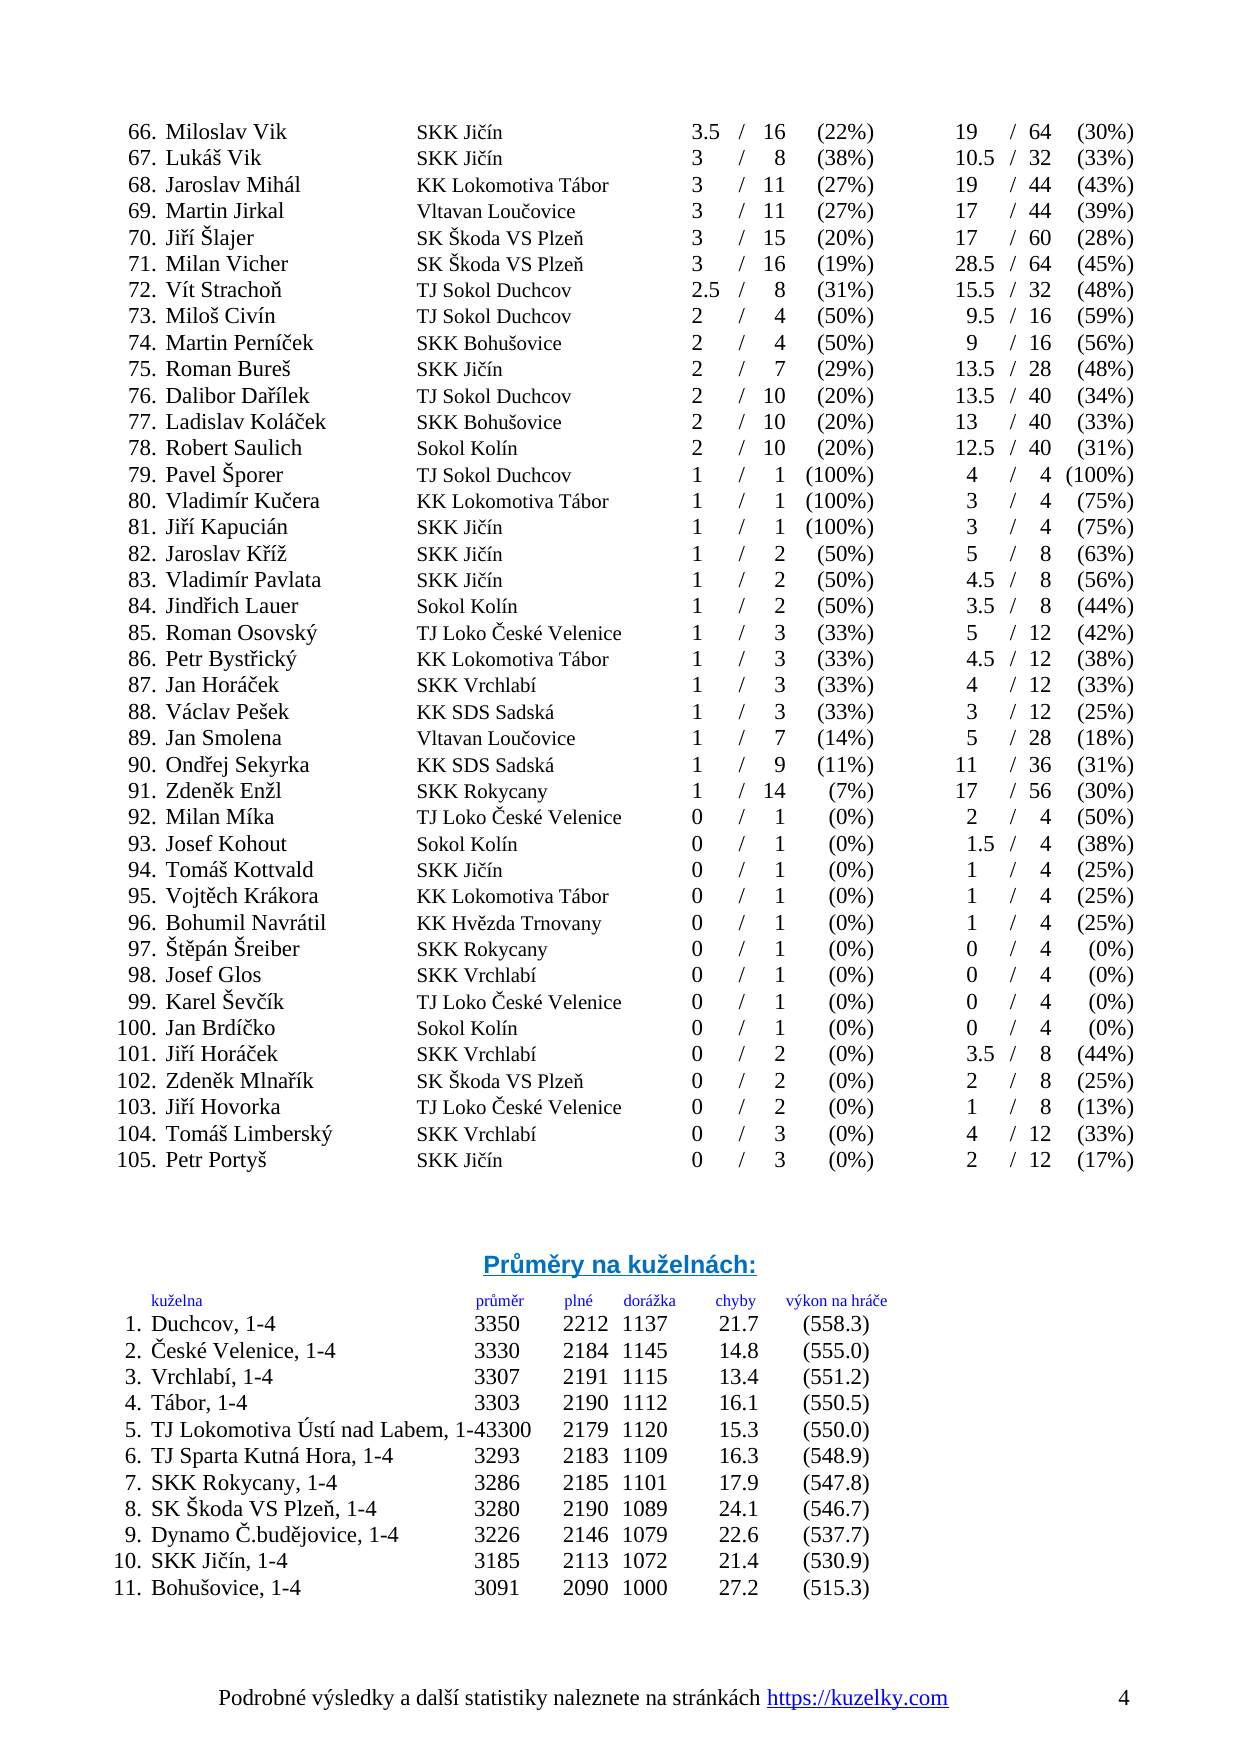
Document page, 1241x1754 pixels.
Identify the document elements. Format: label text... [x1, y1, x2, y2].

text 97. Štěpán Šreiber SKK Rokycany 0 / 1 (0%) 0 / 4 (0%) [106, 935, 1134, 961]
text 86. Petr Bystřický KK Lokomotiva Tábor 1 / 3 (33%) 4.5 / 12 (38%) [106, 645, 1134, 672]
text 87. Jan Horáček SKK Vrchlabí 1 / 3 (33%) 4 / 12 (33%) [106, 672, 1134, 698]
text 94. Tomáš Kottvald SKK Jičín 0 / 1 (0%) 1 / 4 (25%) [106, 856, 1134, 882]
text 67. Lukáš Vik SKK Jičín 3 / 8 (38%) 10.5 / 32 (33%) [106, 144, 1134, 171]
text 68. Jaroslav Mihál KK Lokomotiva Tábor 3 / 11 (27%) 19 / 44 (43%) [106, 171, 1134, 197]
text 91. Zdeněk Enžl SKK Rokycany 1 / 14 (7%) 17 / 56 (30%) [106, 777, 1134, 803]
text 74. Martin Perníček SKK Bohušovice 2 / 4 (50%) 9 / 16 (56%) [106, 329, 1134, 355]
text kuželna průměr plné dorážka chyby výkon na hráče [106, 1291, 1134, 1310]
text 71. Milan Vicher SK Škoda VS Plzeň 3 / 16 (19%) 28.5 / 64 (45%) [106, 250, 1134, 276]
text 78. Robert Saulich Sokol Kolín 2 / 10 (20%) 12.5 / 40 (31%) [106, 434, 1134, 461]
text 93. Josef Kohout Sokol Kolín 0 / 1 (0%) 1.5 / 4 (38%) [106, 830, 1134, 856]
text 79. Pavel Šporer TJ Sokol Duchcov 1 / 1 (100%) 4 / 4 (100%) [106, 461, 1134, 487]
text 11. Bohušovice, 1-4 3091 2090 1000 27.2 (515.3) [106, 1574, 1134, 1600]
text 99. Karel Ševčík TJ Loko České Velenice 0 / 1 (0%) 0 / 4 (0%) [106, 988, 1134, 1014]
text 76. Dalibor Dařílek TJ Sokol Duchcov 2 / 10 (20%) 13.5 / 40 (34%) [106, 382, 1134, 408]
text 102. Zdeněk Mlnařík SK Škoda VS Plzeň 0 / 2 (0%) 2 / 8 (25%) [106, 1067, 1134, 1093]
text 83. Vladimír Pavlata SKK Jičín 1 / 2 (50%) 4.5 / 8 (56%) [106, 566, 1134, 592]
text 98. Josef Glos SKK Vrchlabí 0 / 1 (0%) 0 / 4 (0%) [106, 961, 1134, 988]
text 101. Jiří Horáček SKK Vrchlabí 0 / 2 (0%) 3.5 / 8 (44%) [106, 1041, 1134, 1067]
text 90. Ondřej Sekyrka KK SDS Sadská 1 / 9 (11%) 11 / 36 (31%) [106, 751, 1134, 777]
text 9. Dynamo Č.budějovice, 1-4 3226 2146 1079 22.6 (537.7) [106, 1521, 1134, 1548]
text 100. Jan Brdíčko Sokol Kolín 0 / 1 (0%) 0 / 4 (0%) [106, 1014, 1134, 1041]
text 88. Václav Pešek KK SDS Sadská 1 / 3 (33%) 3 / 12 (25%) [106, 698, 1134, 724]
text 85. Roman Osovský TJ Loko České Velenice 1 / 3 (33%) 5 / 12 (42%) [106, 619, 1134, 645]
text 104. Tomáš Limberský SKK Vrchlabí 0 / 3 (0%) 4 / 12 (33%) [106, 1119, 1134, 1146]
text 70. Jiří Šlajer SK Škoda VS Plzeň 3 / 15 (20%) 17 / 60 (28%) [106, 223, 1134, 250]
text 80. Vladimír Kučera KK Lokomotiva Tábor 1 / 1 (100%) 3 / 4 (75%) [106, 487, 1134, 513]
text 92. Milan Míka TJ Loko České Velenice 0 / 1 (0%) 2 / 4 (50%) [106, 803, 1134, 830]
text 66. Miloslav Vik SKK Jičín 3.5 / 16 (22%) 19 / 64 (30%) [106, 118, 1134, 144]
text 72. Vít Strachoň TJ Sokol Duchcov 2.5 / 8 (31%) 15.5 / 32 (48%) [106, 276, 1134, 303]
text 96. Bohumil Navrátil KK Hvězda Trnovany 0 / 1 (0%) 1 / 4 (25%) [106, 909, 1134, 935]
text 3. Vrchlabí, 1-4 3307 2191 1115 13.4 (551.2) [106, 1363, 1134, 1389]
text 7. SKK Rokycany, 1-4 3286 2185 1101 17.9 (547.8) [106, 1468, 1134, 1495]
text 10. SKK Jičín, 1-4 3185 2113 1072 21.4 (530.9) [106, 1548, 1134, 1574]
text 1. Duchcov, 1-4 3350 2212 1137 21.7 (558.3) [106, 1310, 1134, 1337]
text 4. Tábor, 1-4 3303 2190 1112 16.1 (550.5) [106, 1389, 1134, 1416]
text Průměry na kuželnách: [94, 1250, 1145, 1279]
text 89. Jan Smolena Vltavan Loučovice 1 / 7 (14%) 5 / 28 (18%) [106, 724, 1134, 751]
text 105. Petr Portyš SKK Jičín 0 / 3 (0%) 2 / 12 (17%) [106, 1146, 1134, 1172]
text 6. TJ Sparta Kutná Hora, 1-4 3293 2183 1109 16.3 (548.9) [106, 1442, 1134, 1468]
text 95. Vojtěch Krákora KK Lokomotiva Tábor 0 / 1 (0%) 1 / 4 (25%) [106, 882, 1134, 909]
text 103. Jiří Hovorka TJ Loko České Velenice 0 / 2 (0%) 1 / 8 (13%) [106, 1093, 1134, 1119]
text 8. SK Škoda VS Plzeň, 1-4 3280 2190 1089 24.1 (546.7) [106, 1495, 1134, 1521]
text 5. TJ Lokomotiva Ústí nad Labem, 1-4 3300 2179 1120 15.3 (550.0) [106, 1416, 1134, 1442]
text 77. Ladislav Koláček SKK Bohušovice 2 / 10 (20%) 13 / 40 (33%) [106, 408, 1134, 434]
text 73. Miloš Civín TJ Sokol Duchcov 2 / 4 (50%) 9.5 / 16 (59%) [106, 303, 1134, 329]
text 81. Jiří Kapucián SKK Jičín 1 / 1 (100%) 3 / 4 (75%) [106, 513, 1134, 540]
text 75. Roman Bureš SKK Jičín 2 / 7 (29%) 13.5 / 28 (48%) [106, 355, 1134, 382]
text 2. České Velenice, 1-4 3330 2184 1145 14.8 (555.0) [106, 1337, 1134, 1363]
text 69. Martin Jirkal Vltavan Loučovice 3 / 11 (27%) 17 / 44 (39%) [106, 197, 1134, 223]
text 84. Jindřich Lauer Sokol Kolín 1 / 2 (50%) 3.5 / 8 (44%) [106, 592, 1134, 619]
text 82. Jaroslav Kříž SKK Jičín 1 / 2 (50%) 5 / 8 (63%) [106, 540, 1134, 566]
